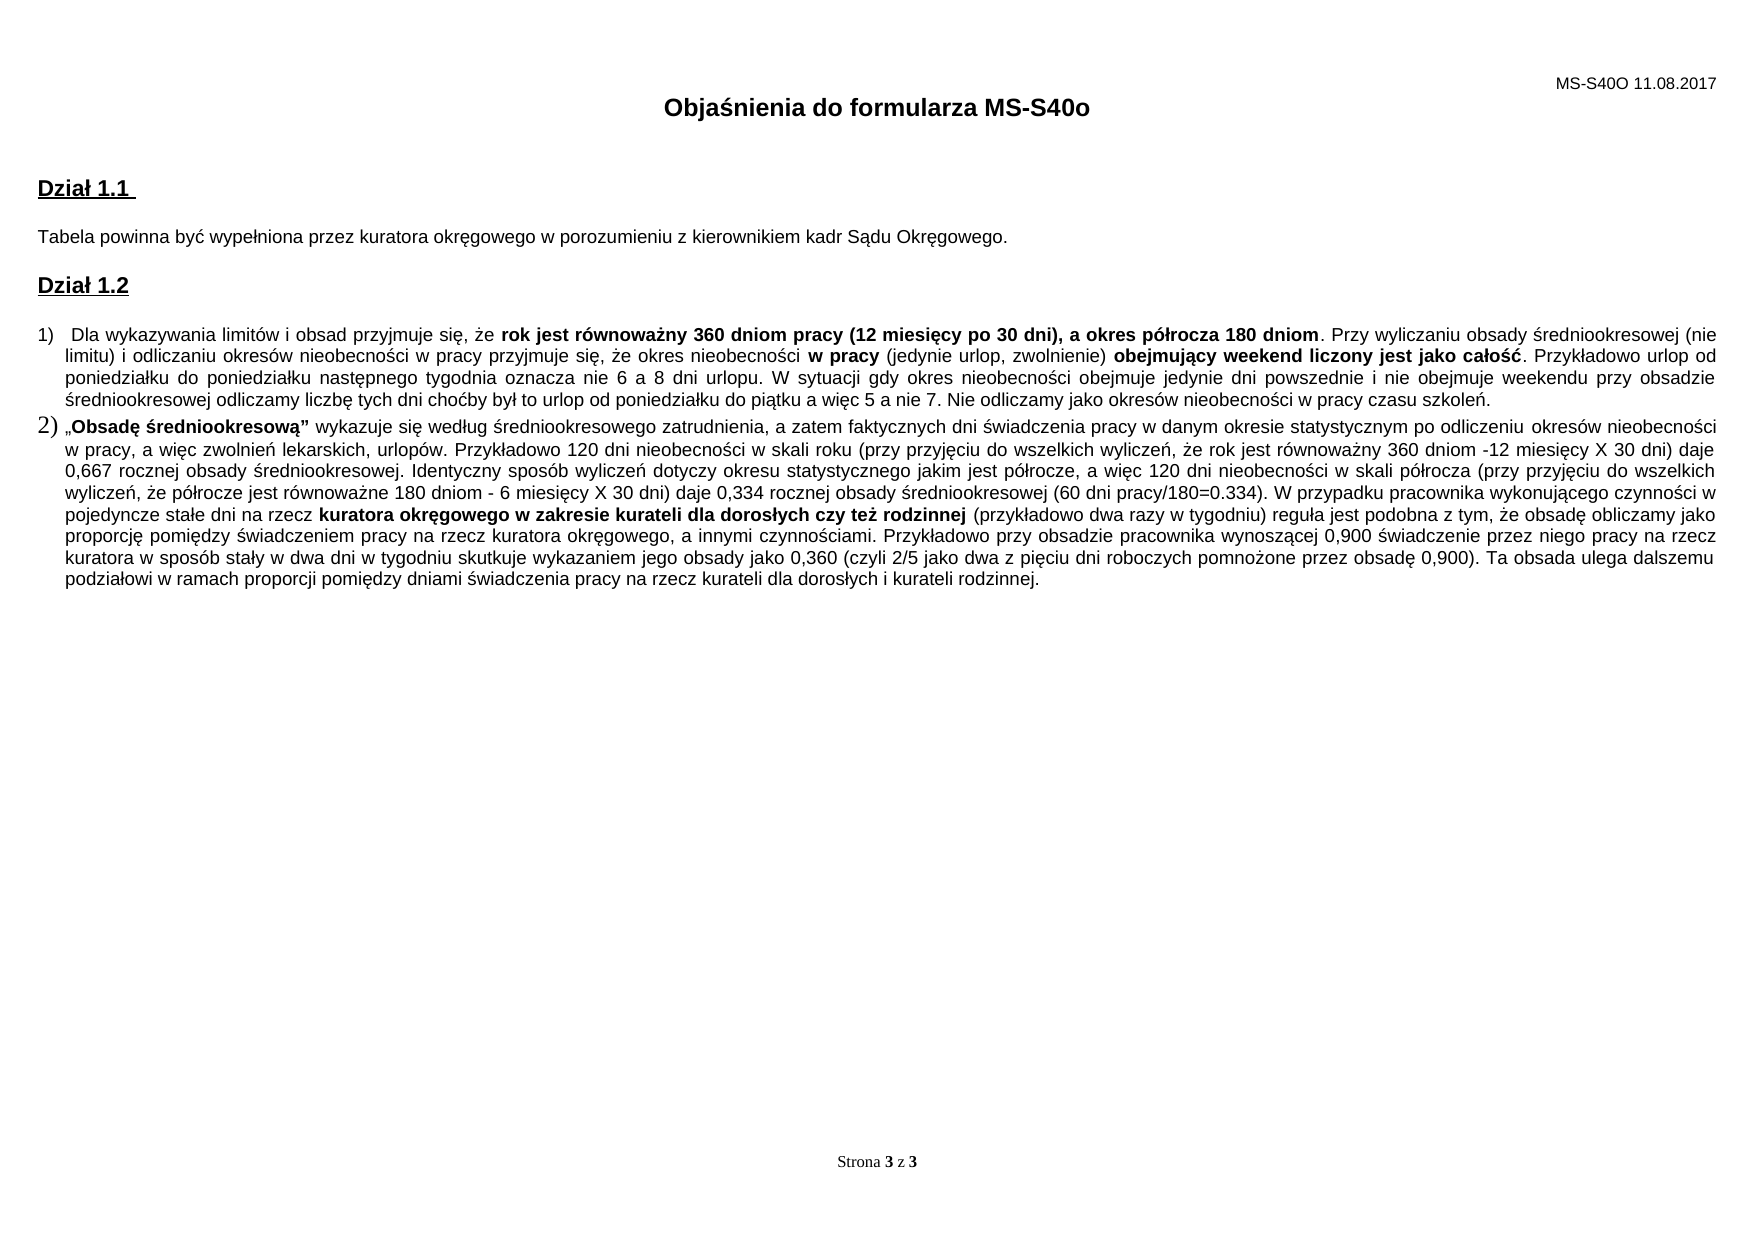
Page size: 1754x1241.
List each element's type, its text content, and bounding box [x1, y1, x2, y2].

list „Obsadę średniookresową” wykazuje się według średniookresowego zatrudnienia, a zatem faktycznych dni świadczenia pracy w danym okresie statystycznym po odliczeniu okresów nieobecności w pracy, a więc zwolnień lekarskich, urlopów. Przykładowo 120 dni nieobecności w skali roku (przy przyjęciu do wszelkich wyliczeń, że rok jest równoważny 360 dniom -12 miesięcy X 30 dni) daje 0,667 rocznej obsady średniookresowej. Identyczny sposób wyliczeń dotyczy okresu statystycznego jakim jest półrocze, a więc 120 dni nieobecności w skali półrocza (przy przyjęciu do wszelkich wyliczeń, że półrocze jest równoważne 180 dniom - 6 miesięcy X 30 dni) daje 0,334 rocznej obsady średniookresowej (60 dni pracy/180=0.334). W przypadku pracownika wykonującego czynności w pojedyncze stałe dni na rzecz kuratora okręgowego w zakresie kurateli dla dorosłych czy też rodzinnej (przykładowo dwa razy w tygodniu) reguła jest podobna z tym, że obsadę obliczamy jako proporcję pomiędzy świadczeniem pracy na rzecz kuratora okręgowego, a innymi czynnościami. Przykładowo przy obsadzie pracownika wynoszącej 0,900 świadczenie przez niego pracy na rzecz kuratora w sposób stały w dwa dni w tygodniu skutkuje wykazaniem jego obsady jako 0,360 (czyli 2/5 jako dwa z pięciu dni roboczych pomnożone przez obsadę 0,900). Ta obsada ulega dalszemu podziałowi w ramach proporcji pomiędzy dniami świadczenia pracy na rzecz kurateli dla dorosłych i kurateli rodzinnej. [37, 410, 1717, 590]
text Tabela powinna być wypełniona przez kuratora okręgowego w porozumieniu z kierownikiem kadr Sądu Okręgowego. [37, 226, 1717, 247]
text Objaśnienia do formularza MS-S40o [37, 93, 1717, 122]
text Dział 1.1 [37, 174, 1717, 201]
text Dział 1.2 [37, 272, 1717, 299]
list Dla wykazywania limitów i obsad przyjmuje się, że rok jest równoważny 360 dniom pracy (12 miesięcy po 30 dni), a okres półrocza 180 dniom. Przy wyliczaniu obsady średniookresowej (nie limitu) i odliczaniu okresów nieobecności w pracy przyjmuje się, że okres nieobecności w pracy (jedynie url, zwolnienie) obejmujący weekend liczony jest jako całość. Przykładowo url od poniedziałku do poniedziałku następnego tygodnia oznacza nie 8 dni urlopu. W sytuacji gdy okres nieobecności obejmuje jedynie dni powszednie i nie obejmuje weekendu przy obsadzie średniookresowej odliczamy liczbę tych dni choćby był to url od poniedziałku do piątku a więc nie 7. Nie odliczamy jako okresów nieobecności w pracy czasu szkoleń. [37, 324, 1717, 410]
